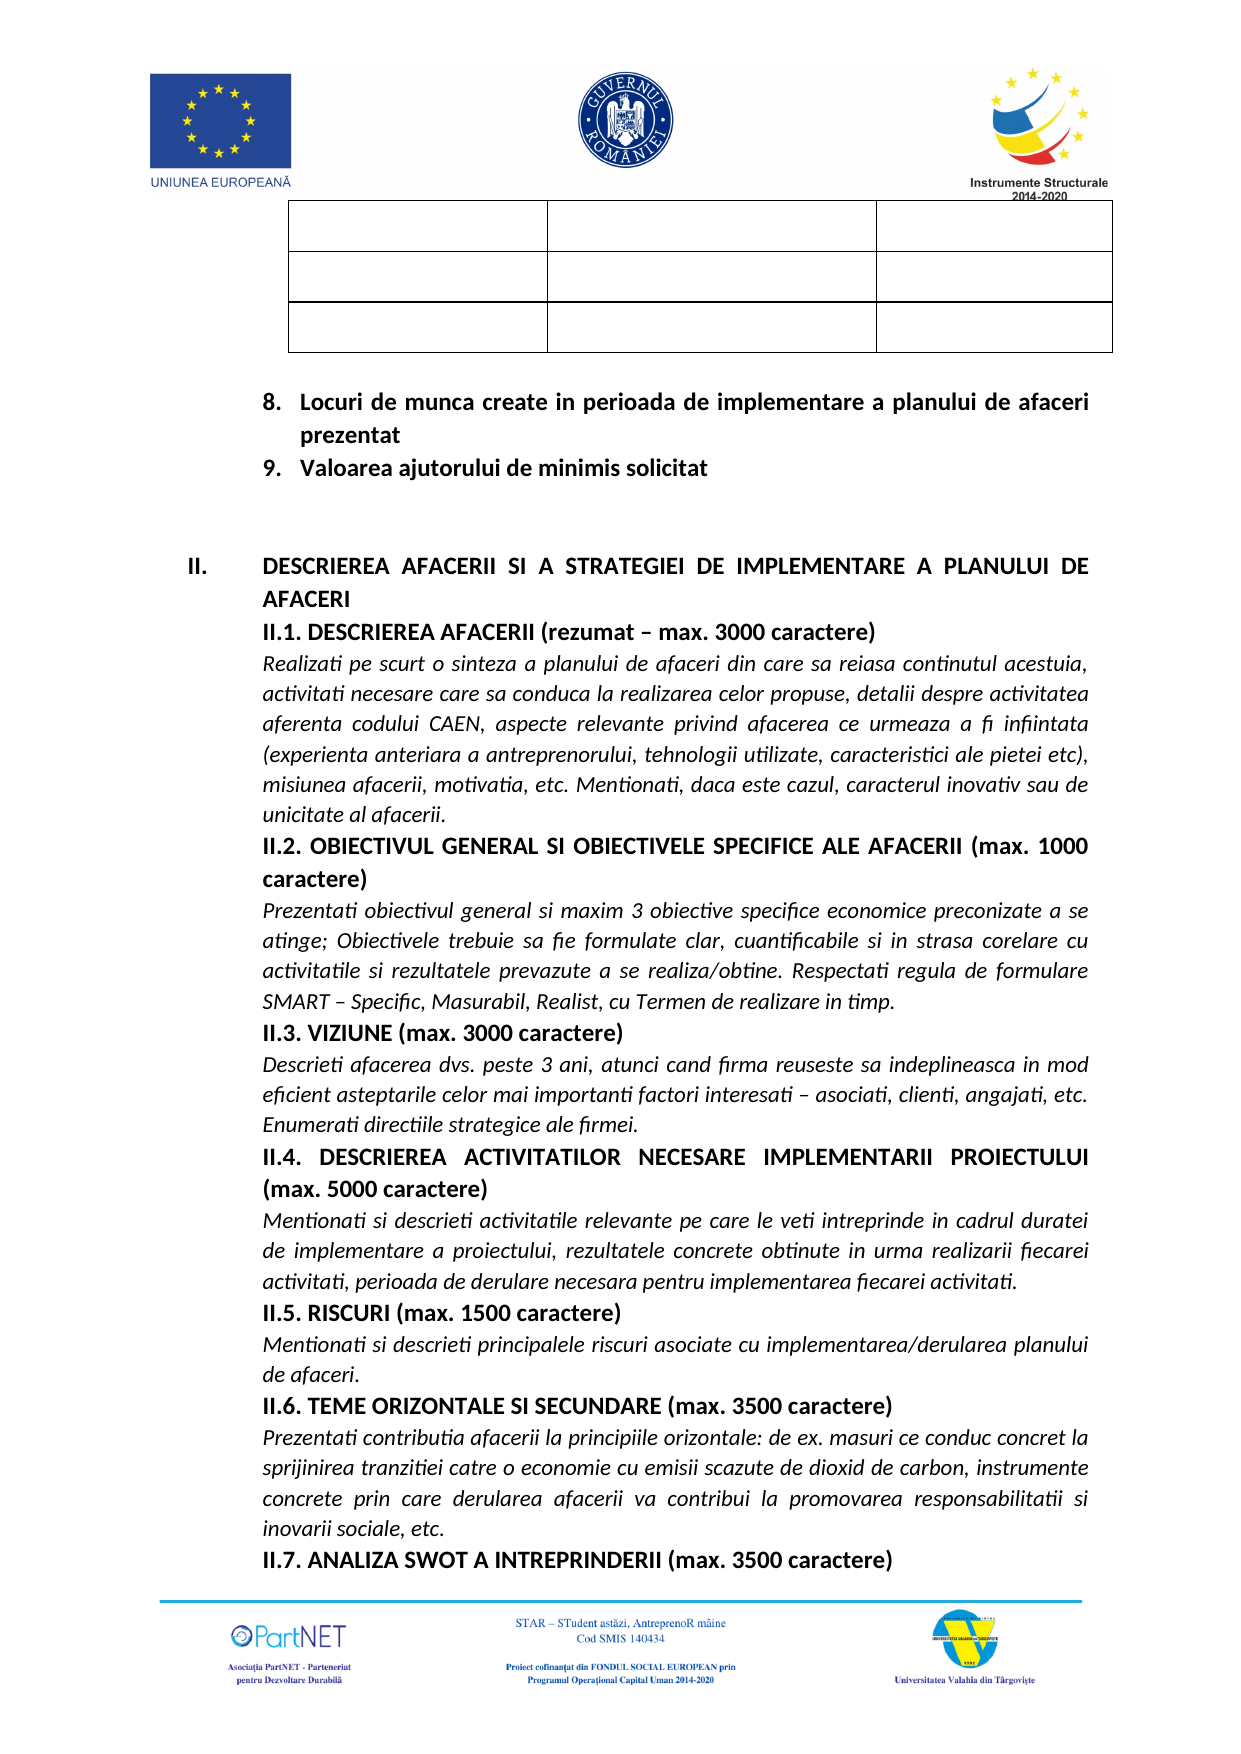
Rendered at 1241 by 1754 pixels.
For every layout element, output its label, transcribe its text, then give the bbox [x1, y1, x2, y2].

list II.2. OBIECTIVUL GENERAL SI OBIECTIVELE SPECIFICE ALE AFACERII (max. 1000 caractere) [262, 830, 1090, 894]
table_cell [877, 201, 1112, 251]
table_cell [877, 303, 1112, 352]
list Locuri de munca create in perioada de implementare a planului de afaceri prezentat [262, 386, 1090, 449]
table_cell [289, 252, 547, 301]
list Prezentati contributia afacerii la principiile orizontale: de ex. masuri ce conduc concret la sprijinirea tranzitiei catre o economie cu emisii scazute de dioxid de carbon, instrumente concrete prin care derularea afacerii va contribui la promovarea responsabilitatii si inovarii sociale, etc. [262, 1423, 1090, 1542]
table_cell [548, 201, 876, 251]
table_cell [548, 252, 876, 301]
table_cell [877, 252, 1112, 301]
table_cell [548, 303, 876, 352]
table_cell [289, 303, 547, 352]
list II.3. VIZIUNE (max. 3000 caractere) [262, 1017, 1090, 1048]
picture [150, 1600, 1091, 1694]
list Realizati pe scurt o sinteza a planului de afaceri din care sa reiasa continutul acestuia, activitati necesare care sa conduca la realizarea celor propuse, detalii despre activitatea aferenta codului CAEN, aspecte relevante privind afacerea ce urmeaza a fi infiintata (experienta anteriara a antreprenorului, tehnologii utilizate, caracteristici ale pietei etc), misiunea afacerii, motivatia, etc. Mentionati, daca este cazul, caracterul inovativ sau de unicitate al afacerii. [262, 649, 1090, 828]
table_cell [289, 201, 547, 251]
list II.5. RISCURI (max. 1500 caractere) [262, 1297, 1090, 1328]
list Prezentati obiectivul general si maxim 3 obiective specifice economice preconizate a se atinge; Obiectivele trebuie sa fie formulate clar, cuantificabile si in strasa corelare cu activitatile si rezultatele prevazute a se realiza/obtine. Respectati regula de formulare SMART – Specific, Masurabil, Realist, cu Termen de realizare in timp. [262, 896, 1090, 1015]
list Mentionati si descrieti principalele riscuri asociate cu implementarea/derularea planului de afaceri. [262, 1330, 1090, 1388]
picture [150, 67, 1108, 201]
list II.6. TEME ORIZONTALE SI SECUNDARE (max. 3500 caractere) [262, 1390, 1090, 1421]
list II.1. DESCRIEREA AFACERII (rezumat – max. 3000 caractere) [262, 616, 1090, 647]
list DESCRIEREA AFACERII SI A STRATEGIEI DE IMPLEMENTARE A PLANULUI DE AFACERI [187, 550, 1090, 614]
list Mentionati si descrieti activitatile relevante pe care le veti intreprinde in cadrul duratei de implementare a proiectului, rezultatele concrete obtinute in urma realizarii fiecarei activitati, perioada de derulare necesara pentru implementarea fiecarei activitati. [262, 1206, 1090, 1295]
list Valoarea ajutorului de minimis solicitat [262, 452, 1090, 482]
list II.4. DESCRIEREA ACTIVITATILOR NECESARE IMPLEMENTARII PROIECTULUI (max. 5000 caractere) [262, 1141, 1090, 1204]
list II.7. ANALIZA SWOT A INTREPRINDERII (max. 3500 caractere) [262, 1544, 1090, 1575]
list Descrieti afacerea dvs. peste 3 ani, atunci cand firma reuseste sa indeplineasca in mod eficient asteptarile celor mai importanti factori interesati – asociati, clienti, angajati, etc. Enumerati directiile strategice ale firmei. [262, 1050, 1090, 1138]
